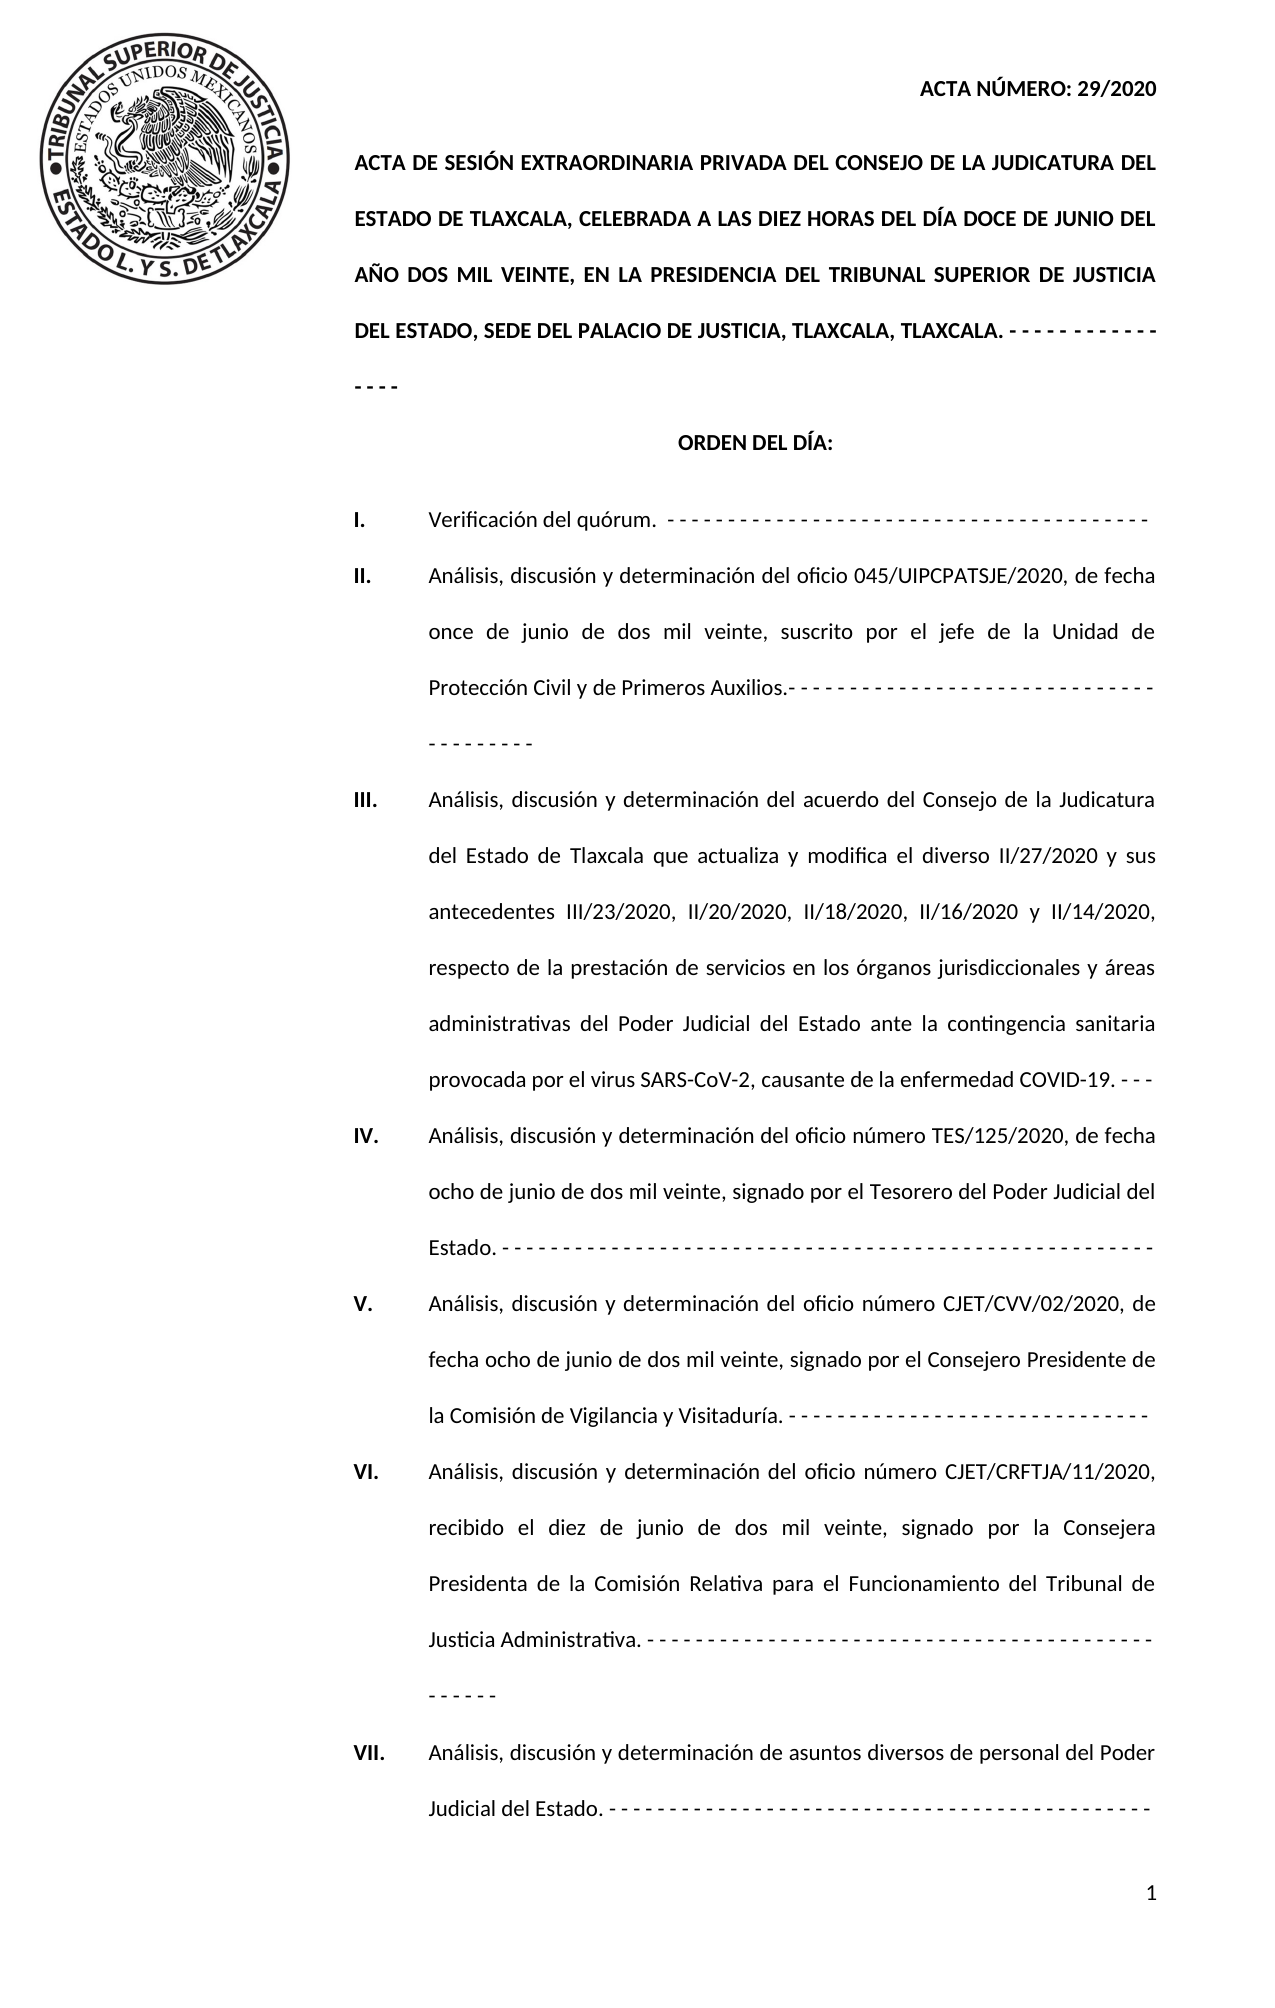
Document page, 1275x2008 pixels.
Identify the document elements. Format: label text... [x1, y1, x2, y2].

picture [37, 30, 292, 287]
list Análisis, discusión y determinación del oficio número CJET/CVV/02/2020, de fecha ocho de junio de dos mil veinte, signado por el Consejero Presidente de la Comisión de Vigilancia y Visitaduría. - - - - - - - - - - - - - - - - - - - - - - - - - - - - - - [353, 1289, 1157, 1429]
text ORDEN DEL DÍA: [354, 428, 1157, 456]
list Análisis, discusión y determinación del acuerdo del Consejo de la Judicatura del Estado de Tlaxcala que actualiza y modifica el diverso II/27/2020 y sus antecedentes III/23/2020, II/20/2020, II/18/2020, II/16/2020 y II/14/2020, respecto de la prestación de servicios en los órganos jurisdiccionales y áreas administrativas del Poder Judicial del Estado ante la contingencia sanitaria provocada por el virus SARS-CoV-2, causante de la enfermedad COVID-19. - - - [353, 785, 1157, 1093]
list Análisis, discusión y determinación de asuntos diversos de personal del Poder Judicial del Estado. - - - - - - - - - - - - - - - - - - - - - - - - - - - - - - - - - - - - - - - - - - - - - [353, 1738, 1157, 1822]
list Análisis, discusión y determinación del oficio número TES/125/2020, de fecha ocho de junio de dos mil veinte, signado por el Tesorero del Poder Judicial del Estado. - - - - - - - - - - - - - - - - - - - - - - - - - - - - - - - - - - - - - - - - - - - - - - - - - - - - - - [353, 1121, 1157, 1261]
list Análisis, discusión y determinación del oficio 045/UIPCPATSJE/2020, de fecha once de junio de dos mil veinte, suscrito por el jefe de la Unidad de Protección Civil y de Primeros Auxilios.- - - - - - - - - - - - - - - - - - - - - - - - - - - - - - - - - - - - - - - [353, 561, 1157, 757]
list Análisis, discusión y determinación del oficio número CJET/CRFTJA/11/2020, recibido el diez de junio de dos mil veinte, signado por la Consejera Presidenta de la Comisión Relativa para el Funcionamiento del Tribunal de Justicia Administrativa. - - - - - - - - - - - - - - - - - - - - - - - - - - - - - - - - - - - - - - - - - - - - - - - - [353, 1457, 1157, 1710]
text ACTA DE SESIÓN EXTRAORDINARIA PRIVADA DEL CONSEJO DE LA JUDICATURA DEL ESTADO DE TLAXCALA, CELEBRADA A LAS DIEZ HORAS DEL DÍA DOCE DE JUNIO DEL AÑO DOS MIL VEINTE, EN LA PRESIDENCIA DEL TRIBUNAL SUPERIOR DE JUSTICIA DEL ESTADO, SEDE DEL PALACIO DE JUSTICIA, TLAXCALA, TLAXCALA. - - - - - - - - - - - - - - - - [354, 148, 1157, 400]
list Verificación del quórum. - - - - - - - - - - - - - - - - - - - - - - - - - - - - - - - - - - - - - - - - [353, 505, 1157, 533]
